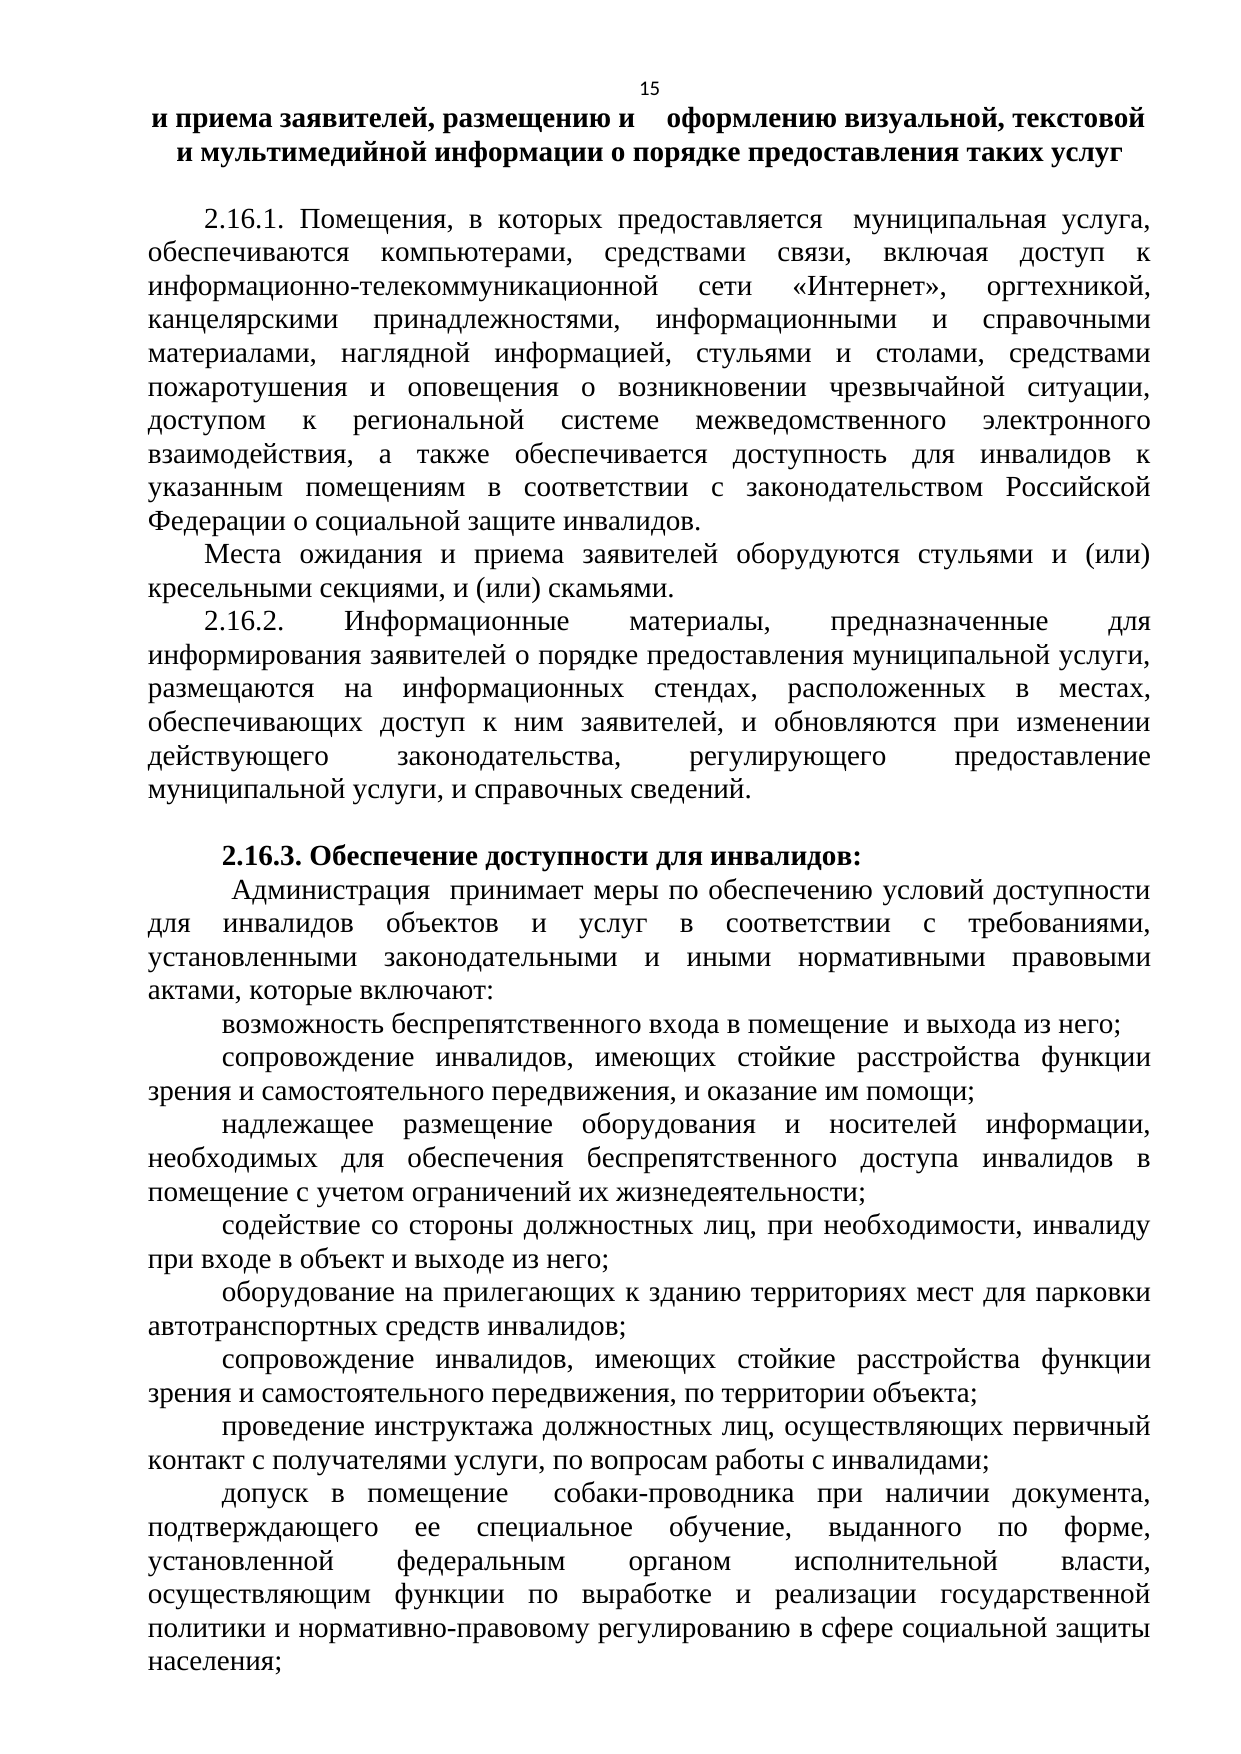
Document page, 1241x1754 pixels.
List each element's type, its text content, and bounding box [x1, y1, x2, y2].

text сопровождение инвалидов, имеющих стойкие расстройства функции зрения и самостоятельного передвижения, по территории объекта; [148, 1341, 1152, 1408]
text оборудование на прилегающих к зданию территориях мест для парковки автотранспортных средств инвалидов; [148, 1274, 1152, 1341]
text сопровождение инвалидов, имеющих стойкие расстройства функции зрения и самостоятельного передвижения, и оказание им помощи; [148, 1039, 1152, 1107]
text 2.16.3. Обеспечение доступности для инвалидов: [148, 838, 1152, 872]
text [148, 100, 1152, 167]
text допуск в помещение собаки-проводника при наличии документа, подтверждающего ее специальное обучение, выданного по форме, установленной федеральным органом исполнительной власти, осуществляющим функции по выработке и реализации государственной политики и нормативно-правовому регулированию в сфере социальной защиты населения; [148, 1476, 1152, 1677]
text надлежащее размещение оборудования и носителей информации, необходимых для обеспечения беспрепятственного доступа инвалидов в помещение с учетом ограничений их жизнедеятельности; [148, 1107, 1152, 1207]
text Администрация принимает меры по обеспечению условий доступности для инвалидов объектов и услуг в соответствии с требованиями, установленными законодательными и иными нормативными правовыми актами, которые включают: [148, 872, 1152, 1006]
text Места ожидания и приема заявителей оборудуются стульями и (или) кресельными секциями, и (или) скамьями. [148, 536, 1152, 603]
text 2.16.2. Информационные материалы, предназначенные для информирования заявителей о порядке предоставления муниципальной услуги, размещаются на информационных стендах, расположенных в местах, обеспечивающих доступ к ним заявителей, и обновляются при изменении действующего законодательства, регулирующего предоставление муниципальной услуги, и справочных сведений. [148, 603, 1152, 805]
text возможность беспрепятственного входа в помещение и выхода из него; [148, 1006, 1152, 1039]
text проведение инструктажа должностных лиц, осуществляющих первичный контакт с получателями услуги, по вопросам работы с инвалидами; [148, 1408, 1152, 1476]
text 2.16.1. Помещения, в которых предоставляется муниципальная услуга, обеспечиваются компьютерами, средствами связи, включая доступ к информационно-телекоммуникационной сети «Интернет», оргтехникой, канцелярскими принадлежностями, информационными и справочными материалами, наглядной информацией, стульями и столами, средствами пожаротушения и оповещения о возникновении чрезвычайной ситуации, доступом к региональной системе межведомственного электронного взаимодействия, а также обеспечивается доступность для инвалидов к указанным помещениям в соответствии с законодательством Российской Федерации о социальной защите инвалидов. [148, 201, 1152, 536]
text содействие со стороны должностных лиц, при необходимости, инвалиду при входе в объект и выходе из него; [148, 1207, 1152, 1274]
